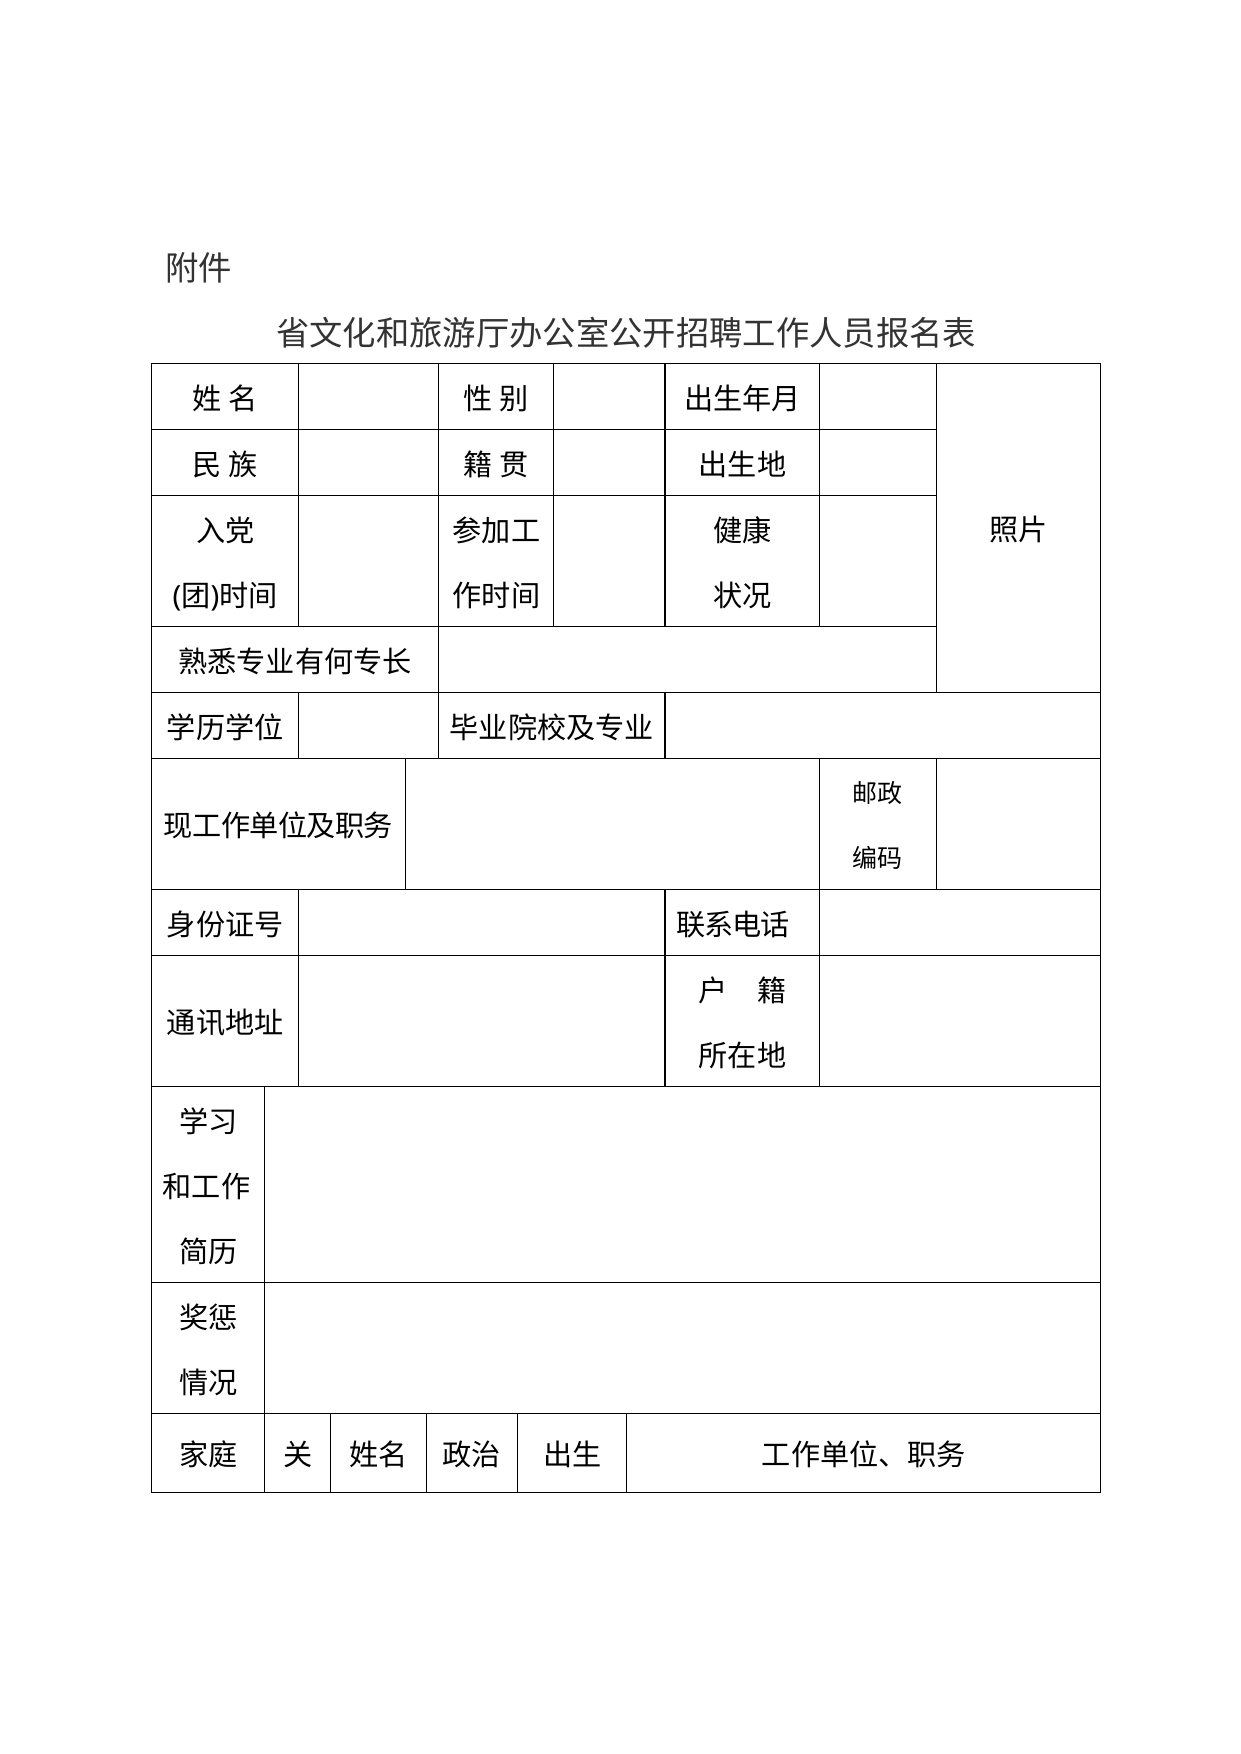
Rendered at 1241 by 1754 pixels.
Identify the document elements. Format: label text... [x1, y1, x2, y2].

table_cell 政治 面貌 [427, 1414, 517, 1492]
table_cell 籍 贯 [439, 430, 553, 495]
table_header 性 别 [439, 364, 553, 429]
table_cell 联系电话 [666, 890, 819, 955]
table_cell 通讯地址 [152, 956, 298, 1086]
table_header 出生年月 [666, 364, 819, 429]
table_cell [439, 627, 936, 692]
table_cell [666, 693, 1100, 758]
text 附件 [165, 233, 1087, 298]
table_cell [299, 956, 664, 1086]
table_cell 工作单位、职务 [627, 1414, 1100, 1492]
table_cell 学历学位 [152, 693, 298, 758]
table_cell [554, 496, 664, 626]
table_header [554, 364, 664, 429]
table_header [820, 364, 936, 429]
table_cell 健康 状况 [666, 496, 819, 626]
table_cell [554, 430, 664, 495]
table_cell 身份证号 [152, 890, 298, 955]
table_cell 学习 和工作 简历 [152, 1087, 264, 1282]
text 省文化和旅游厅办公室公开招聘工作人员报名表 [165, 298, 1087, 363]
table_cell [299, 496, 438, 626]
table_cell 家庭 成员 情况 [152, 1414, 264, 1492]
table_cell 入党 (团)时间 [152, 496, 298, 626]
table_cell 出生地 [666, 430, 819, 495]
table_cell 户 籍 所在地 [666, 956, 819, 1086]
table_cell [937, 759, 1100, 889]
table_header 照片 [937, 364, 1100, 692]
table_cell 现工作单位及职务 [152, 759, 405, 889]
table_cell 姓名 [331, 1414, 426, 1492]
table_header 姓 名 [152, 364, 298, 429]
table_cell 出生 年月 [518, 1414, 626, 1492]
table_cell 参加工作时间 [439, 496, 553, 626]
table_cell 关系 [265, 1414, 330, 1492]
table_cell [299, 430, 438, 495]
table_cell [820, 956, 1100, 1086]
table_cell [265, 1087, 1100, 1282]
table_cell [406, 759, 819, 889]
table_cell 奖惩 情况 [152, 1283, 264, 1413]
table_cell 熟悉专业有何专长 [152, 627, 438, 692]
table_cell [820, 890, 1100, 955]
table_cell 邮政 编码 [820, 759, 936, 889]
table_cell [820, 430, 936, 495]
table_cell [265, 1283, 1100, 1413]
table_cell 民 族 [152, 430, 298, 495]
table_cell [299, 693, 438, 758]
table_header [299, 364, 438, 429]
table_cell [820, 496, 936, 626]
table_cell [299, 890, 664, 955]
table_cell 毕业院校及专业 [439, 693, 664, 758]
